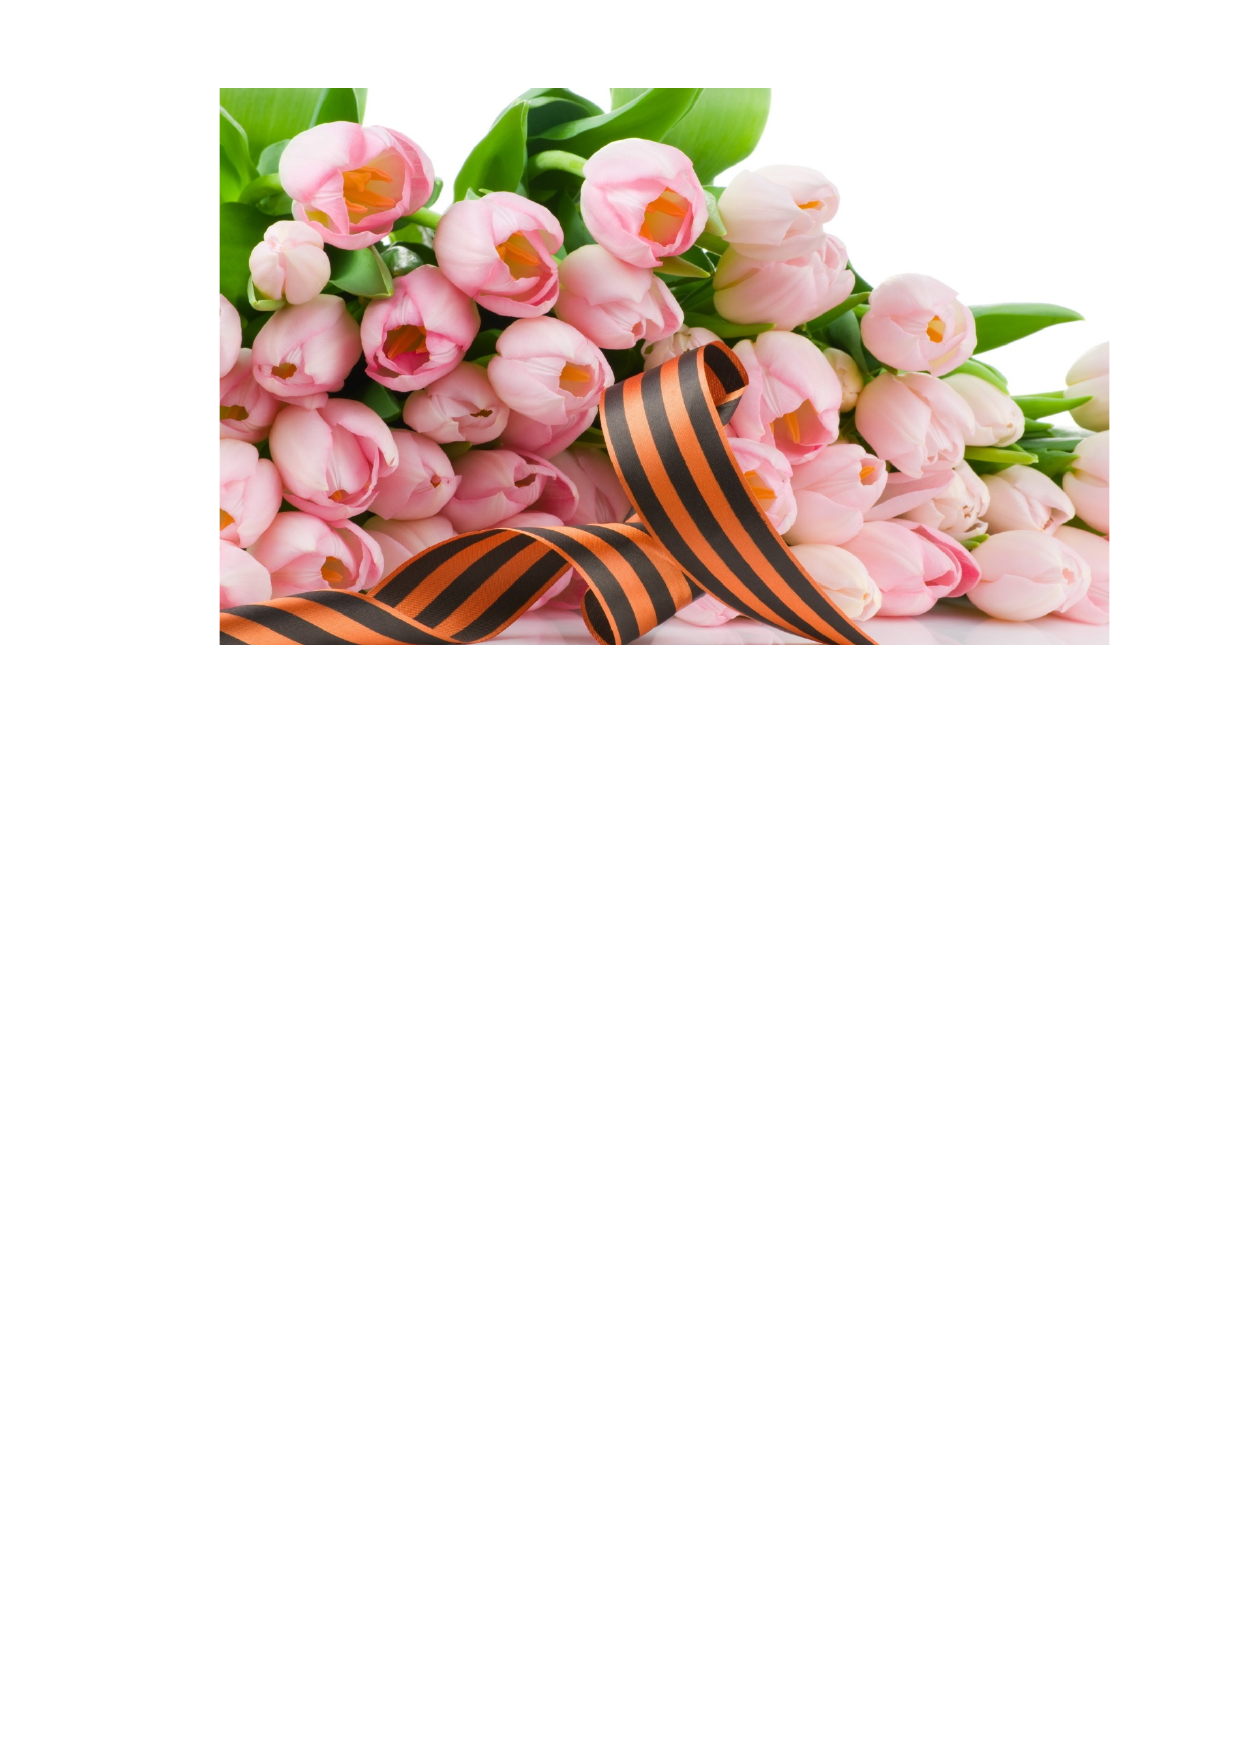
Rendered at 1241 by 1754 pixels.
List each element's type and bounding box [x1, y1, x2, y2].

picture [219, 88, 1110, 645]
